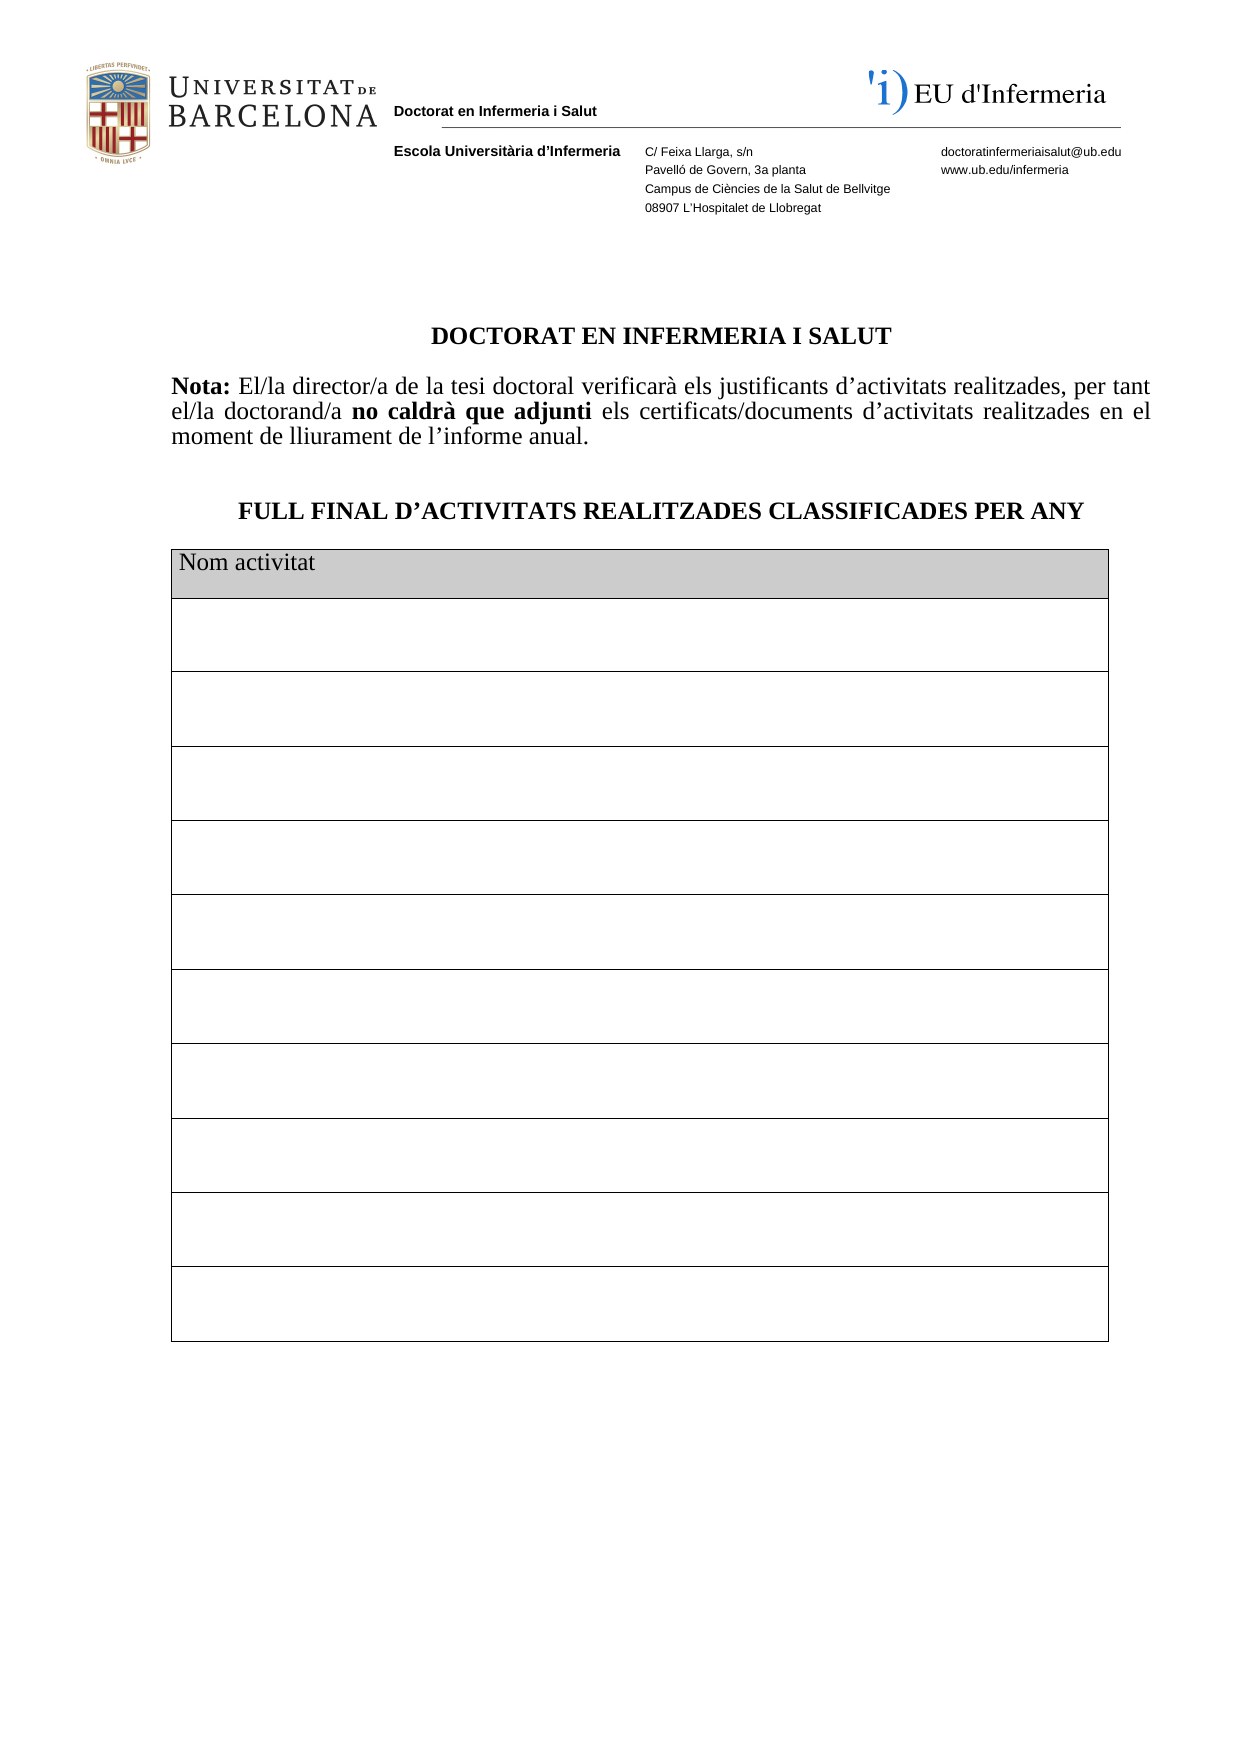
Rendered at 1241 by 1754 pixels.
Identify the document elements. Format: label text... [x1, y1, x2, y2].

picture [58, 32, 1241, 198]
text Nota: El/la director/a de la tesi doctoral verificarà els justificants d’activitats realitzades, per tant el/la doctorand/a no caldrà que adjunti els certificats/documents d’activitats realitzades en el moment de lliurament de l’informe anual. [171, 349, 1152, 449]
table_cell [172, 970, 1108, 1043]
text DOCTORAT EN INFERMERIA I SALUT [171, 324, 1152, 349]
table_cell [172, 599, 1108, 671]
text FULL FINAL D’ACTIVITATS REALITZADES CLASSIFICADES PER ANY [171, 499, 1152, 524]
table_cell [172, 821, 1108, 894]
table_header Nom activitat [172, 550, 1108, 598]
table_cell [172, 672, 1108, 746]
table_cell [172, 747, 1108, 820]
table_cell [172, 1119, 1108, 1192]
table_cell [172, 1193, 1108, 1266]
table_cell [172, 895, 1108, 969]
table_cell [172, 1267, 1108, 1341]
table_cell [172, 1044, 1108, 1117]
